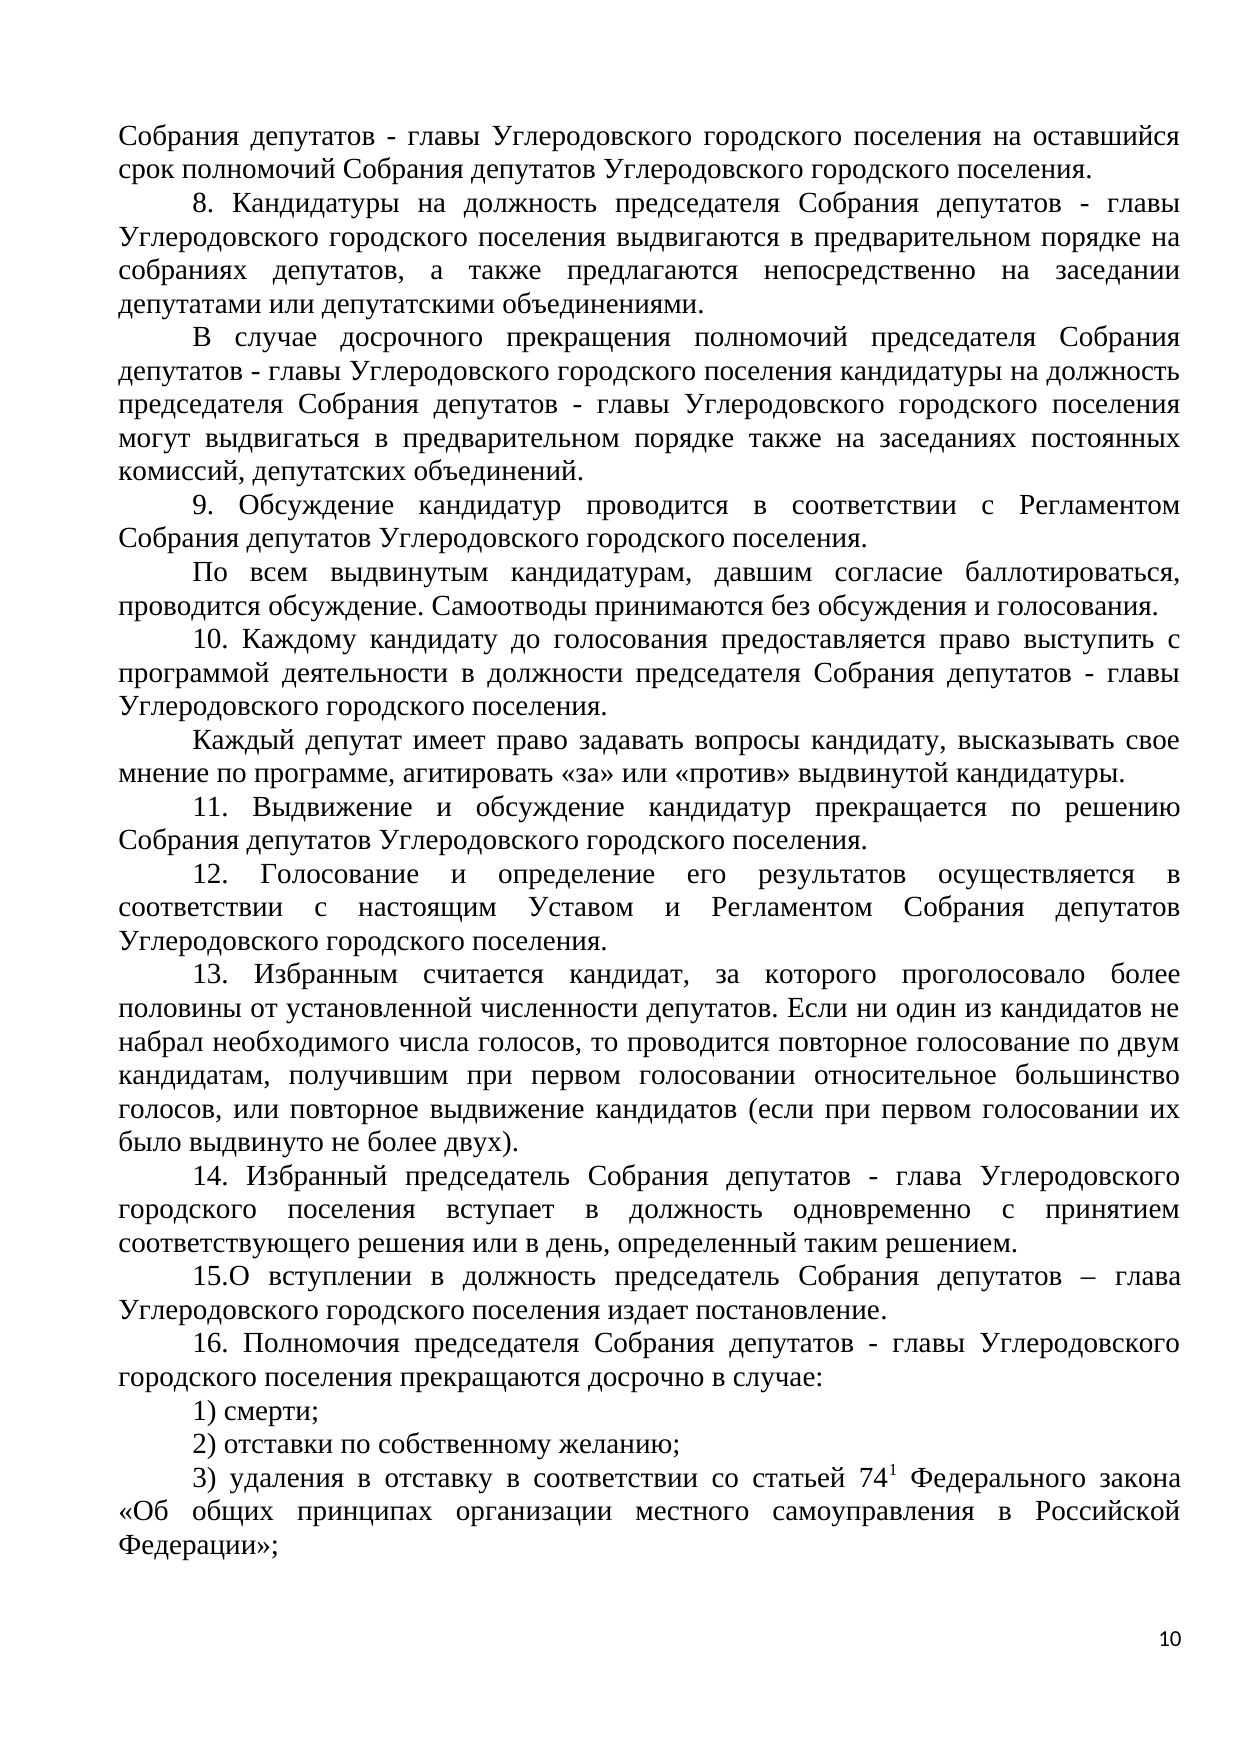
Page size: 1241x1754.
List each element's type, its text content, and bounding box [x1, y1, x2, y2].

text По всем выдвинутым кандидатурам, давшим согласие баллотироваться, проводится обсуждение. Самоотводы принимаются без обсуждения и голосования. [118, 554, 1181, 621]
text 8. Кандидатуры на должность председателя Собрания депутатов - главы Углеродовского городского поселения выдвигаются в предварительном порядке на собраниях депутатов, а также предлагаются непосредственно на заседании депутатами или депутатскими объединениями. [118, 185, 1181, 319]
text 10. Каждому кандидату до голосования предоставляется право выступить с программой деятельности в должности председателя Собрания депутатов - главы Углеродовского городского поселения. [118, 621, 1181, 722]
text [118, 118, 1181, 185]
text 16. Полномочия председателя Собрания депутатов - главы Углеродовского городского поселения прекращаются досрочно в случае: [118, 1326, 1181, 1393]
text 13. Избранным считается кандидат, за которого проголосовало более половины от установленной численности депутатов. Если ни один из кандидатов не набрал необходимого числа голосов, то проводится повторное голосование по двум кандидатам, получившим при первом голосовании относительное большинство голосов, или повторное выдвижение кандидатов (если при первом голосовании их было выдвинуто не более двух). [118, 957, 1181, 1158]
text 3) удаления в отставку в соответствии со статьей 741 Федерального закона «Об общих принципах организации местного самоуправления в Российской Федерации»; [118, 1460, 1181, 1560]
text Каждый депутат имеет право задавать вопросы кандидату, высказывать свое мнение по программе, агитировать «за» или «против» выдвинутой кандидатуры. [118, 722, 1181, 789]
text 15.О вступлении в должность председатель Собрания депутатов – глава Углеродовского городского поселения издает постановление. [118, 1258, 1181, 1326]
text В случае досрочного прекращения полномочий председателя Собрания депутатов - главы Углеродовского городского поселения кандидатуры на должность председателя Собрания депутатов - главы Углеродовского городского поселения могут выдвигаться в предварительном порядке также на заседаниях постоянных комиссий, депутатских объединений. [118, 319, 1181, 487]
text 9. Обсуждение кандидатур проводится в соответствии с Регламентом Собрания депутатов Углеродовского городского поселения. [118, 487, 1181, 554]
text 12. Голосование и определение его результатов осуществляется в соответствии с настоящим Уставом и Регламентом Собрания депутатов Углеродовского городского поселения. [118, 856, 1181, 957]
text 2) отставки по собственному желанию; [118, 1426, 1181, 1460]
text 14. Избранный председатель Собрания депутатов - глава Углеродовского городского поселения вступает в должность одновременно с принятием соответствующего решения или в день, определенный таким решением. [118, 1158, 1181, 1258]
text 1) смерти; [118, 1393, 1181, 1426]
text 11. Выдвижение и обсуждение кандидатур прекращается по решению Собрания депутатов Углеродовского городского поселения. [118, 789, 1181, 856]
